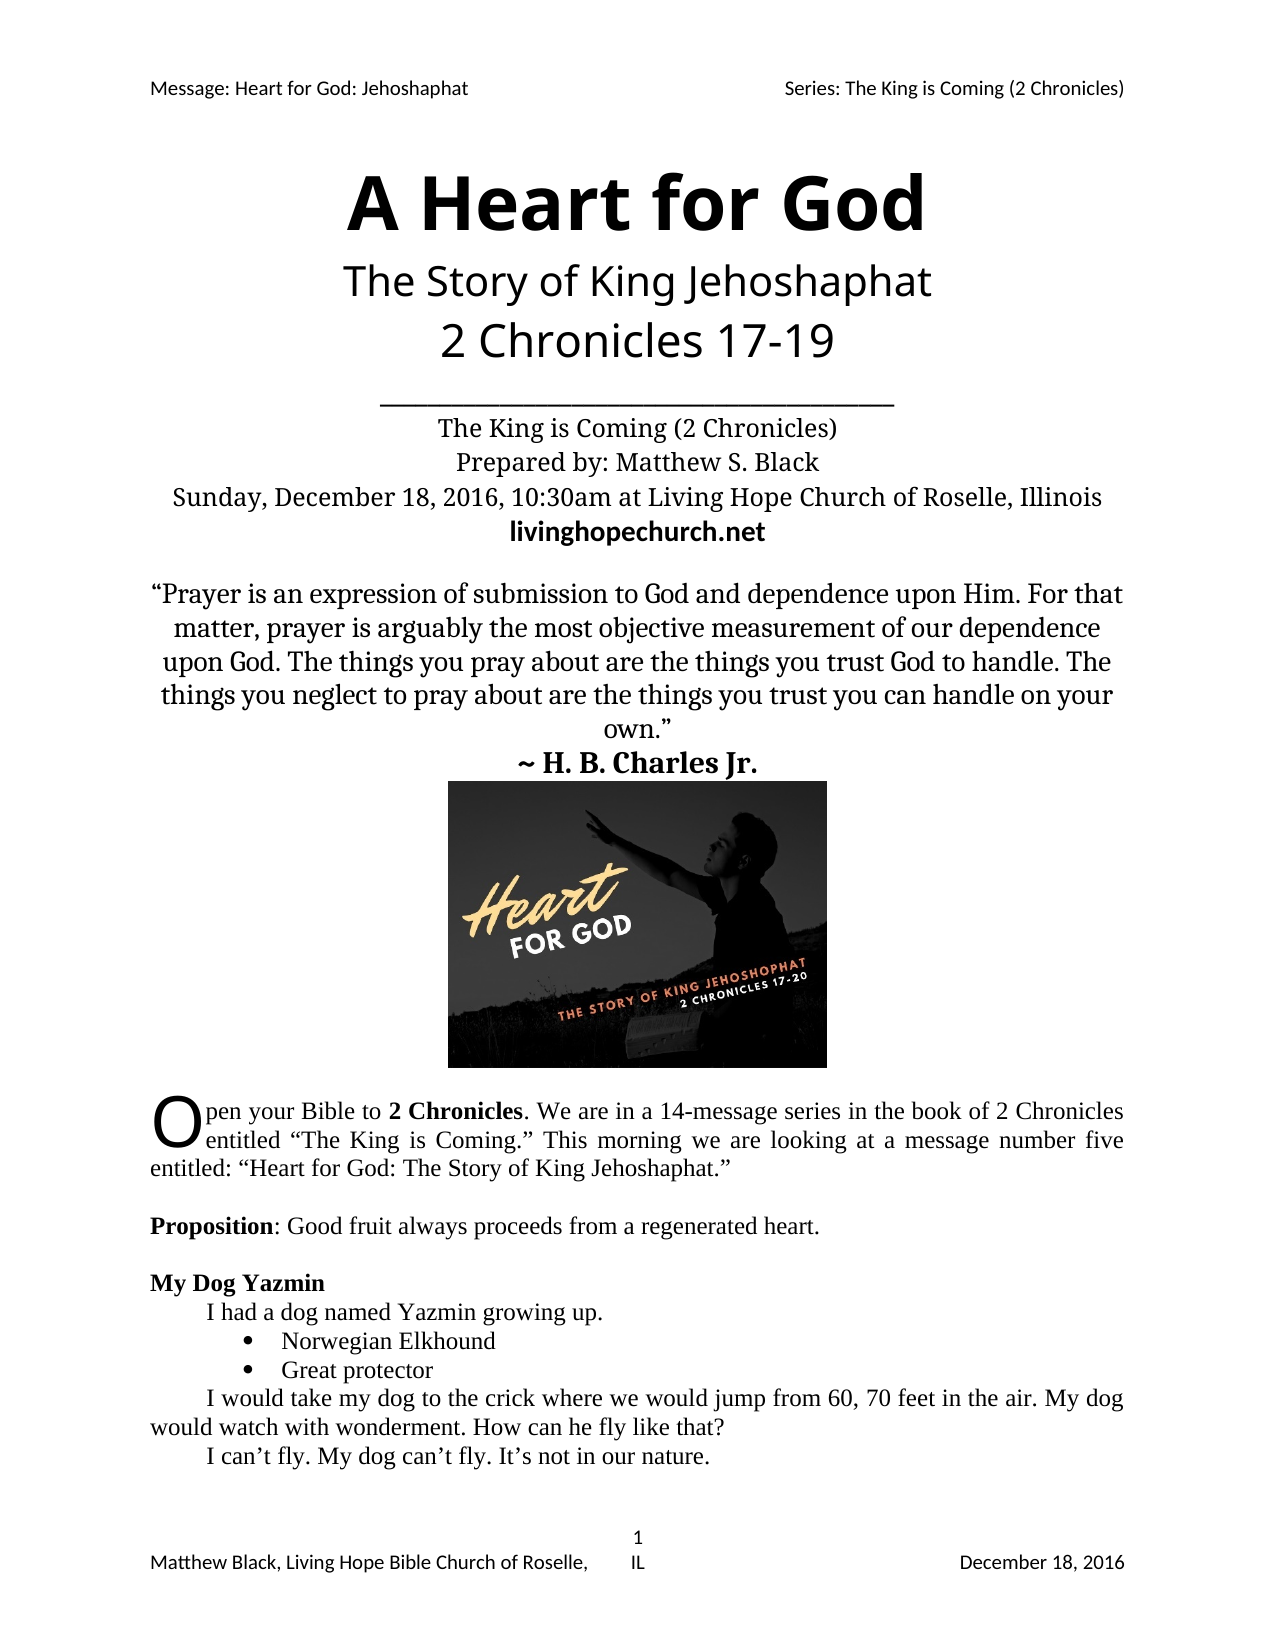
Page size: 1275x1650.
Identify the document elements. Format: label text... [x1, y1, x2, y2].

list Norwegian Elkhound [244, 1326, 1125, 1355]
text I can’t fly. My dog can’t fly. It’s not in our nature. [150, 1441, 1125, 1470]
text My Dog Yazmin [150, 1268, 1125, 1297]
list Great protector [244, 1355, 1125, 1383]
text The Story of King Jehoshaphat [150, 252, 1125, 309]
text I would take my dog to the crick where we would jump from 60, 70 feet in the air. My dog would watch with wonderment. How can he fly like that? [150, 1383, 1125, 1441]
text Prepared by: Matthew S. Black [150, 445, 1125, 479]
text ~ H. B. Charles Jr. [150, 745, 1125, 781]
text The King is Coming (2 Chronicles) [150, 411, 1125, 445]
text Sunday, December 18, 2016, 10:30am at Living Hope Church of Roselle, Illinois [150, 479, 1125, 513]
text “Prayer is an expression of submission to God and dependence upon Him. For that matter, prayer is arguably the most objective measurement of our dependence upon God. The things you pray about are the things you trust God to handle. The things you neglect to pray about are the things you trust you can handle on your own.” [150, 578, 1125, 745]
text ___________________________________________ [150, 371, 1125, 411]
text 2 Chronicles 17-19 [150, 309, 1125, 371]
picture [448, 781, 827, 1068]
text I had a dog named Yazmin growing up. [150, 1297, 1125, 1326]
text pen your Bible to 2 Chronicles. We are in a 14-message series in the book of 2 Chronicles entitled “The King is Coming.” This morning we are looking at a message number five entitled: “Heart for God: The Story of King Jehoshaphat.” [150, 1096, 1125, 1182]
text A Heart for God [150, 150, 1125, 252]
text livinghopechurch.net [150, 513, 1125, 549]
text Proposition: Good fruit always proceeds from a regenerated heart. [150, 1211, 1125, 1240]
